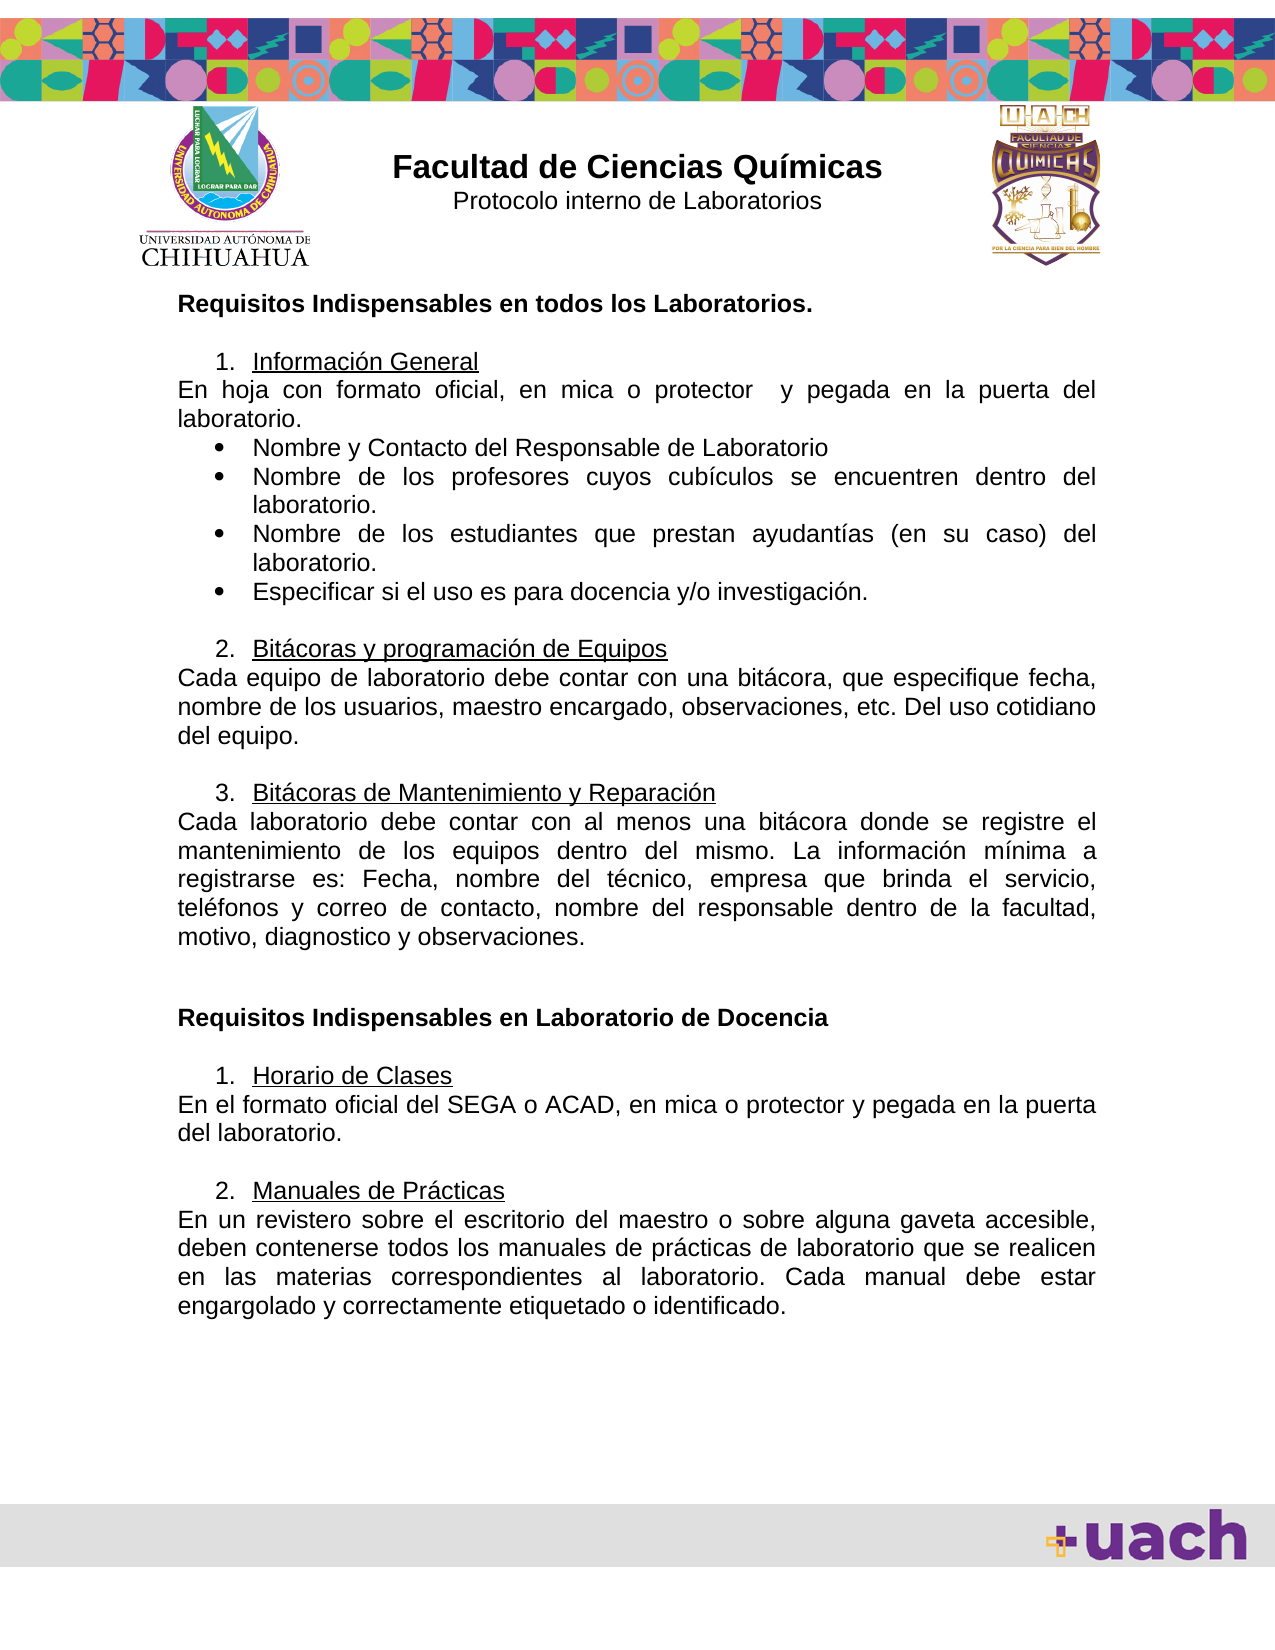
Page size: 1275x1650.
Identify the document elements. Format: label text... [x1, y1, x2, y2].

text En hoja con formato oficial, en mica o protector y pegada en la puerta del laboratorio. [177, 375, 1098, 433]
text Facultad de Ciencias Químicas [177, 148, 1098, 186]
list Horario de Clases [215, 1061, 1098, 1090]
list Bitácoras de Mantenimiento y Reparación [215, 778, 1098, 807]
list Manuales de Prácticas [215, 1176, 1098, 1205]
text Requisitos Indispensables en Laboratorio de Docencia [177, 1003, 1098, 1032]
picture [139, 106, 311, 266]
text En un revistero sobre el escritorio del maestro o sobre alguna gaveta accesible, deben contenerse todos los manuales de prácticas de laboratorio que se realicen en las materias correspondientes al laboratorio. Cada manual debe estar engargolado y correctamente etiquetado o identificado. [177, 1205, 1098, 1320]
text Protocolo interno de Laboratorios [177, 186, 1098, 215]
list Información General [215, 347, 1098, 375]
text Requisitos Indispensables en todos los Laboratorios. [177, 289, 1098, 318]
list Nombre de los estudiantes que prestan ayudantías (en su caso) del laboratorio. [215, 519, 1098, 577]
list Bitácoras y programación de Equipos [215, 634, 1098, 663]
picture [0, 18, 1275, 102]
picture [0, 1504, 1275, 1567]
list Nombre de los profesores cuyos cubículos se encuentren dentro del laboratorio. [215, 462, 1098, 519]
text En el formato oficial del SEGA o ACAD, en mica o protector y pegada en la puerta del laboratorio. [177, 1090, 1098, 1147]
list Especificar si el uso es para docencia y/o investigación. [215, 577, 1098, 606]
list Nombre y Contacto del Responsable de Laboratorio [215, 433, 1098, 462]
picture [991, 105, 1100, 266]
text Cada laboratorio debe contar con al menos una bitácora donde se registre el mantenimiento de los equipos dentro del mismo. La información mínima a registrarse es: Fecha, nombre del técnico, empresa que brinda el servicio, teléfonos y correo de contacto, nombre del responsable dentro de la facultad, motivo, diagnostico y observaciones. [177, 807, 1098, 951]
text Cada equipo de laboratorio debe contar con una bitácora, que especifique fecha, nombre de los usuarios, maestro encargado, observaciones, etc. Del uso cotidiano del equipo. [177, 663, 1098, 749]
